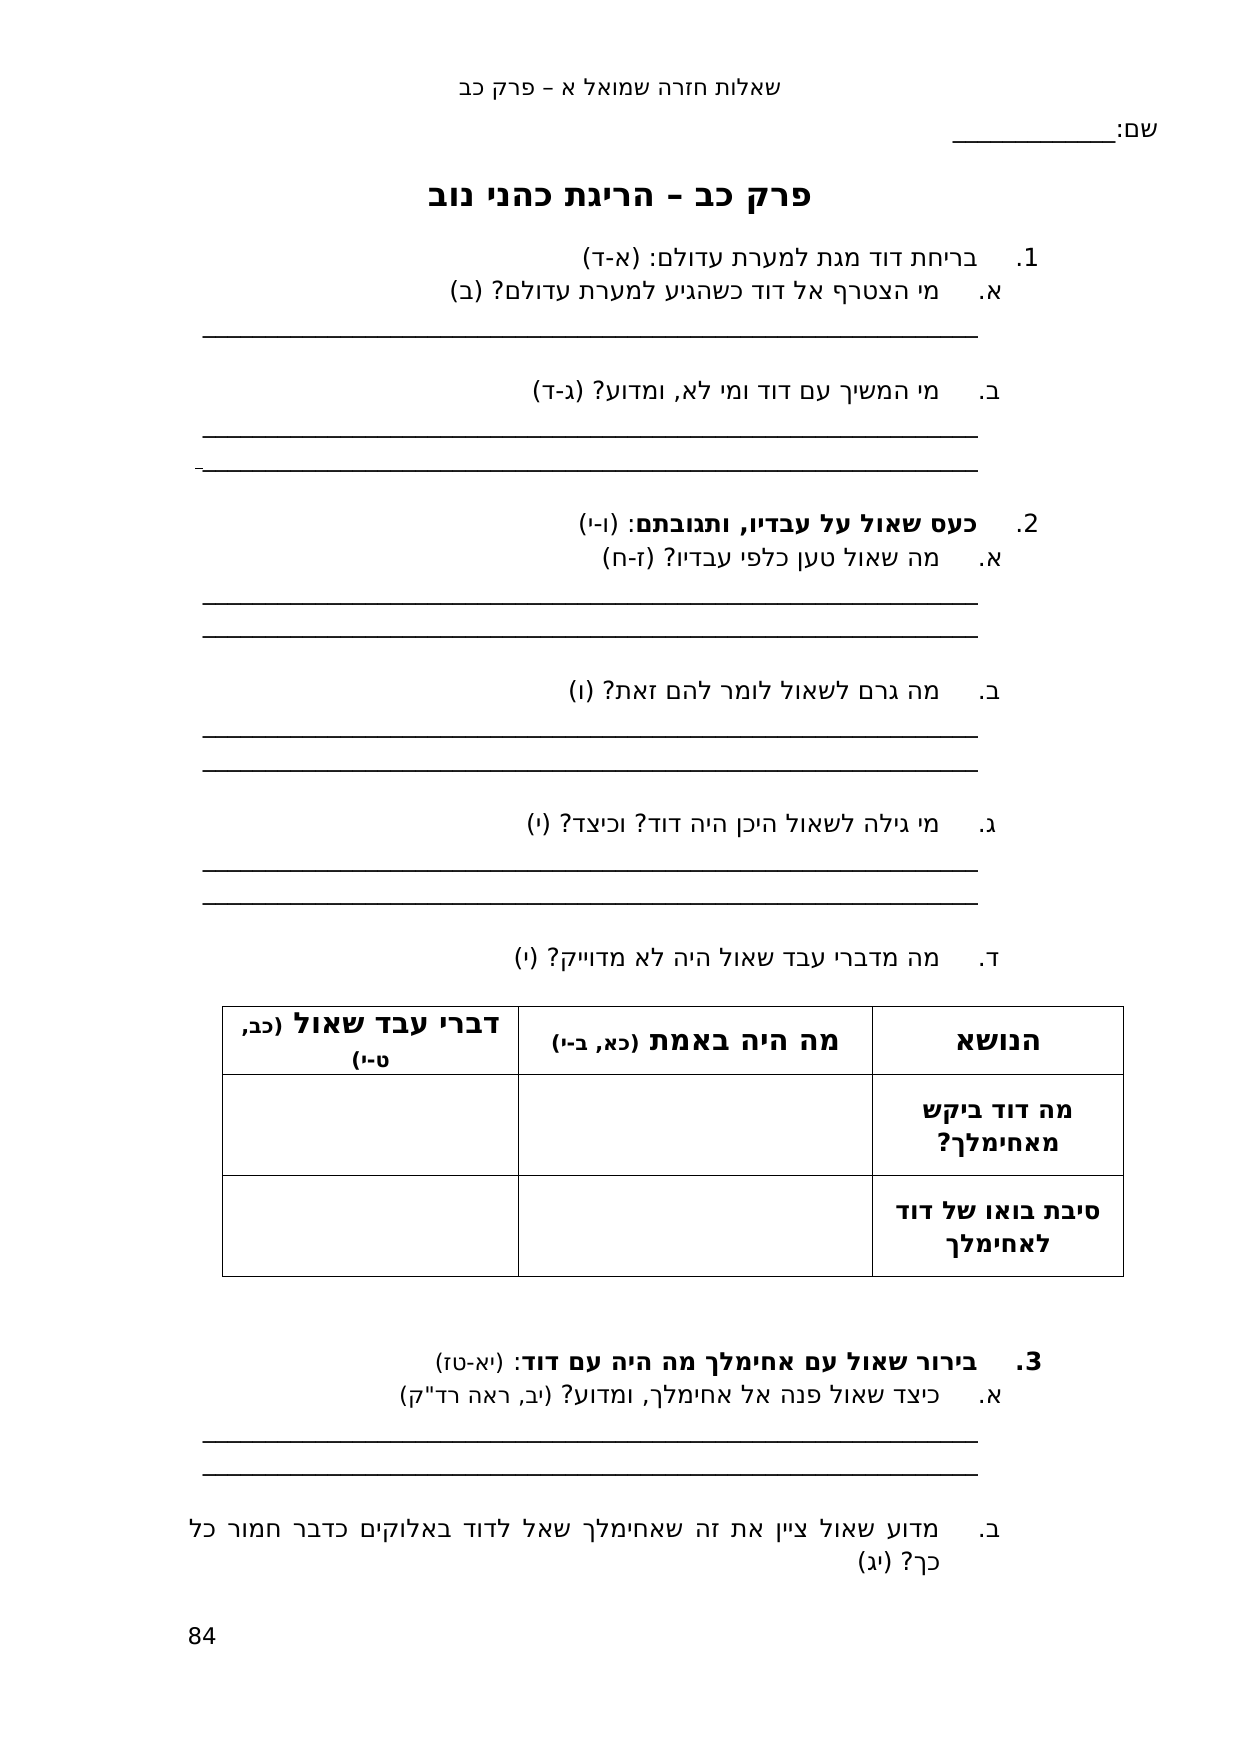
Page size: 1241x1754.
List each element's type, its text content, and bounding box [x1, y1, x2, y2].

table_cell סיבת בואו של דוד לאחימלך [873, 1176, 1123, 1276]
list מה גרם לשאול לומר להם זאת? (ו) [187, 673, 978, 706]
list מי הצטרף אל דוד כשהגיע למערת עדולם? (ב) [187, 273, 978, 306]
list כעס שאול על עבדיו, ותגובתם: (ו-י) [187, 506, 1015, 539]
text ______________________________________________________________ ______________________________________________________________ [187, 706, 978, 773]
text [187, 1410, 978, 1477]
list מה מדברי עבד שאול היה לא מדוייק? (י) [187, 939, 978, 973]
list כיצד שאול פנה אל אחימלך, ומדוע? (יב, ראה רד"ק) [187, 1377, 978, 1410]
list בירור שאול עם אחימלך מה היה עם דוד: (יא-טז) [187, 1344, 1015, 1377]
text ______________________________________________________________ ______________________________________________________________ [187, 573, 978, 639]
table_header מה היה באמת (כא, ב-י) [519, 1007, 872, 1074]
text ______________________________________________________________ [187, 306, 978, 339]
list מי גילה לשאול היכן היה דוד? וכיצד? (י) [187, 806, 978, 839]
text ______________________________________________________________ ______________________________________________________________ [187, 839, 978, 906]
table_cell [223, 1176, 518, 1276]
list מדוע שאול ציין את זה שאחימלך שאל לדוד באלוקים כדבר חמור כל כך? (יג) [187, 1510, 978, 1577]
table_header דברי עבד שאול (כב, ט-י) [223, 1007, 518, 1074]
table_cell [519, 1075, 872, 1175]
text ______________________________________________________________ ______________________________________________________________ [187, 406, 978, 473]
table_cell [223, 1075, 518, 1175]
list מי המשיך עם דוד ומי לא, ומדוע? (ג-ד) [187, 373, 978, 406]
table_cell [519, 1176, 872, 1276]
subtitle פרק כב – הריגת כהני נוב [187, 175, 1053, 214]
table_header הנושא [873, 1007, 1123, 1074]
table_cell מה דוד ביקש מאחימלך? [873, 1075, 1123, 1175]
list בריחת דוד מגת למערת עדולם: (א-ד) [187, 239, 1015, 273]
list מה שאול טען כלפי עבדיו? (ז-ח) [187, 539, 978, 573]
